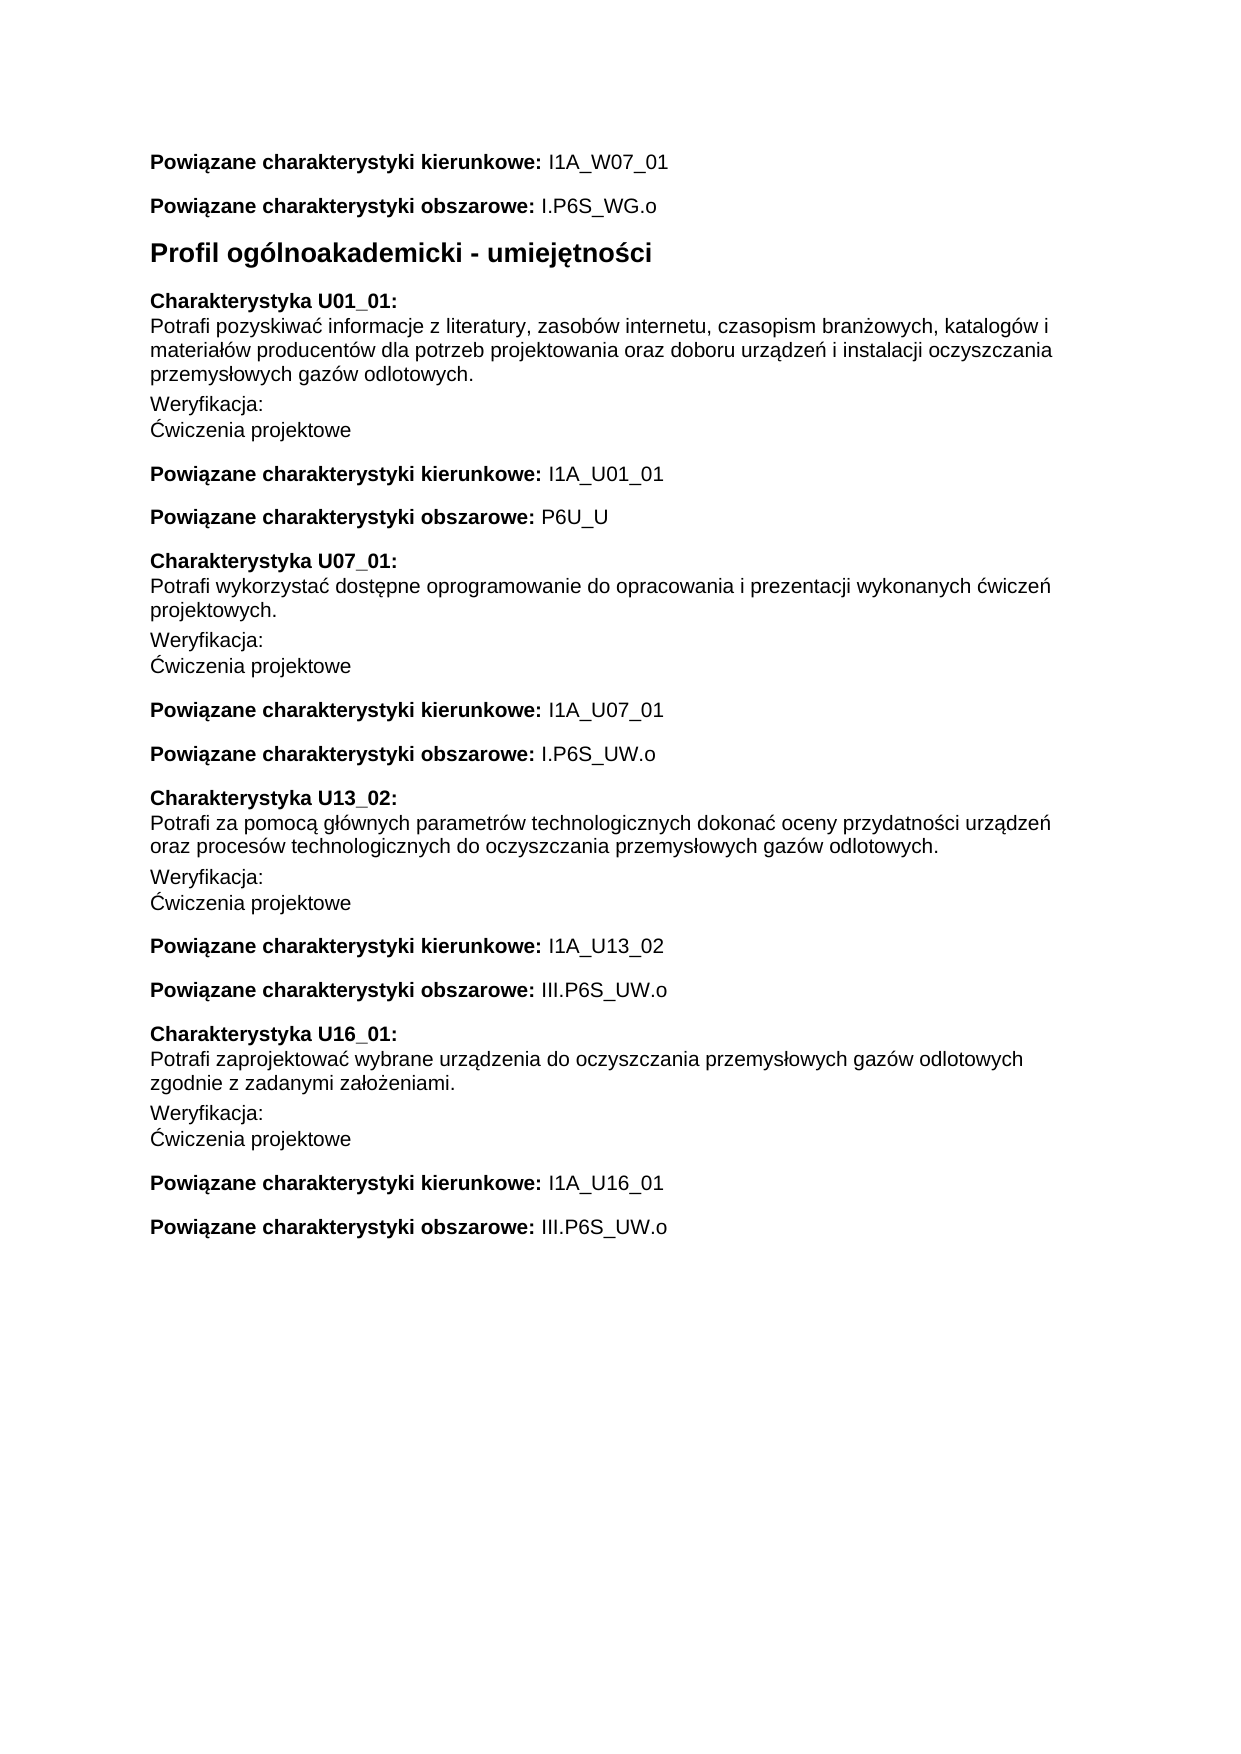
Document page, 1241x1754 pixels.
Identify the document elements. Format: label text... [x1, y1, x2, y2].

subtitle Profil ogólnoakademicki - umiejętności [150, 237, 1090, 269]
text Powiązane charakterystyki obszarowe: P6U_U [150, 505, 1090, 529]
text Powiązane charakterystyki kierunkowe: I1A_U01_01 [150, 461, 1090, 485]
text Powiązane charakterystyki obszarowe: I.P6S_WG.o [150, 194, 1090, 218]
text Potrafi za pomocą głównych parametrów technologicznych dokonać oceny przydatności urządzeń oraz procesów technologicznych do oczyszczania przemysłowych gazów odlotowych. [150, 810, 1090, 858]
text Potrafi zaprojektować wybrane urządzenia do oczyszczania przemysłowych gazów odlotowych zgodnie z zadanymi założeniami. [150, 1047, 1090, 1095]
text Powiązane charakterystyki kierunkowe: I1A_U13_02 [150, 934, 1090, 958]
text Powiązane charakterystyki kierunkowe: I1A_U16_01 [150, 1171, 1090, 1195]
text Powiązane charakterystyki kierunkowe: I1A_W07_01 [150, 150, 1090, 174]
text Weryfikacja: [150, 864, 1090, 888]
text Potrafi pozyskiwać informacje z literatury, zasobów internetu, czasopism branżowych, katalogów i materiałów producentów dla potrzeb projektowania oraz doboru urządzeń i instalacji oczyszczania przemysłowych gazów odlotowych. [150, 313, 1090, 385]
text Weryfikacja: [150, 628, 1090, 652]
text Weryfikacja: [150, 1101, 1090, 1125]
text Powiązane charakterystyki obszarowe: I.P6S_UW.o [150, 742, 1090, 766]
text Ćwiczenia projektowe [150, 1127, 1090, 1151]
text Powiązane charakterystyki obszarowe: III.P6S_UW.o [150, 978, 1090, 1002]
text Charakterystyka U07_01: [150, 549, 1090, 573]
text Weryfikacja: [150, 392, 1090, 416]
text Ćwiczenia projektowe [150, 891, 1090, 914]
text Charakterystyka U16_01: [150, 1022, 1090, 1046]
text Powiązane charakterystyki kierunkowe: I1A_U07_01 [150, 698, 1090, 722]
text Charakterystyka U13_02: [150, 785, 1090, 809]
text Potrafi wykorzystać dostępne oprogramowanie do opracowania i prezentacji wykonanych ćwiczeń projektowych. [150, 574, 1090, 622]
text Ćwiczenia projektowe [150, 654, 1090, 678]
text Ćwiczenia projektowe [150, 418, 1090, 442]
text Powiązane charakterystyki obszarowe: III.P6S_UW.o [150, 1214, 1090, 1238]
text Charakterystyka U01_01: [150, 288, 1090, 312]
